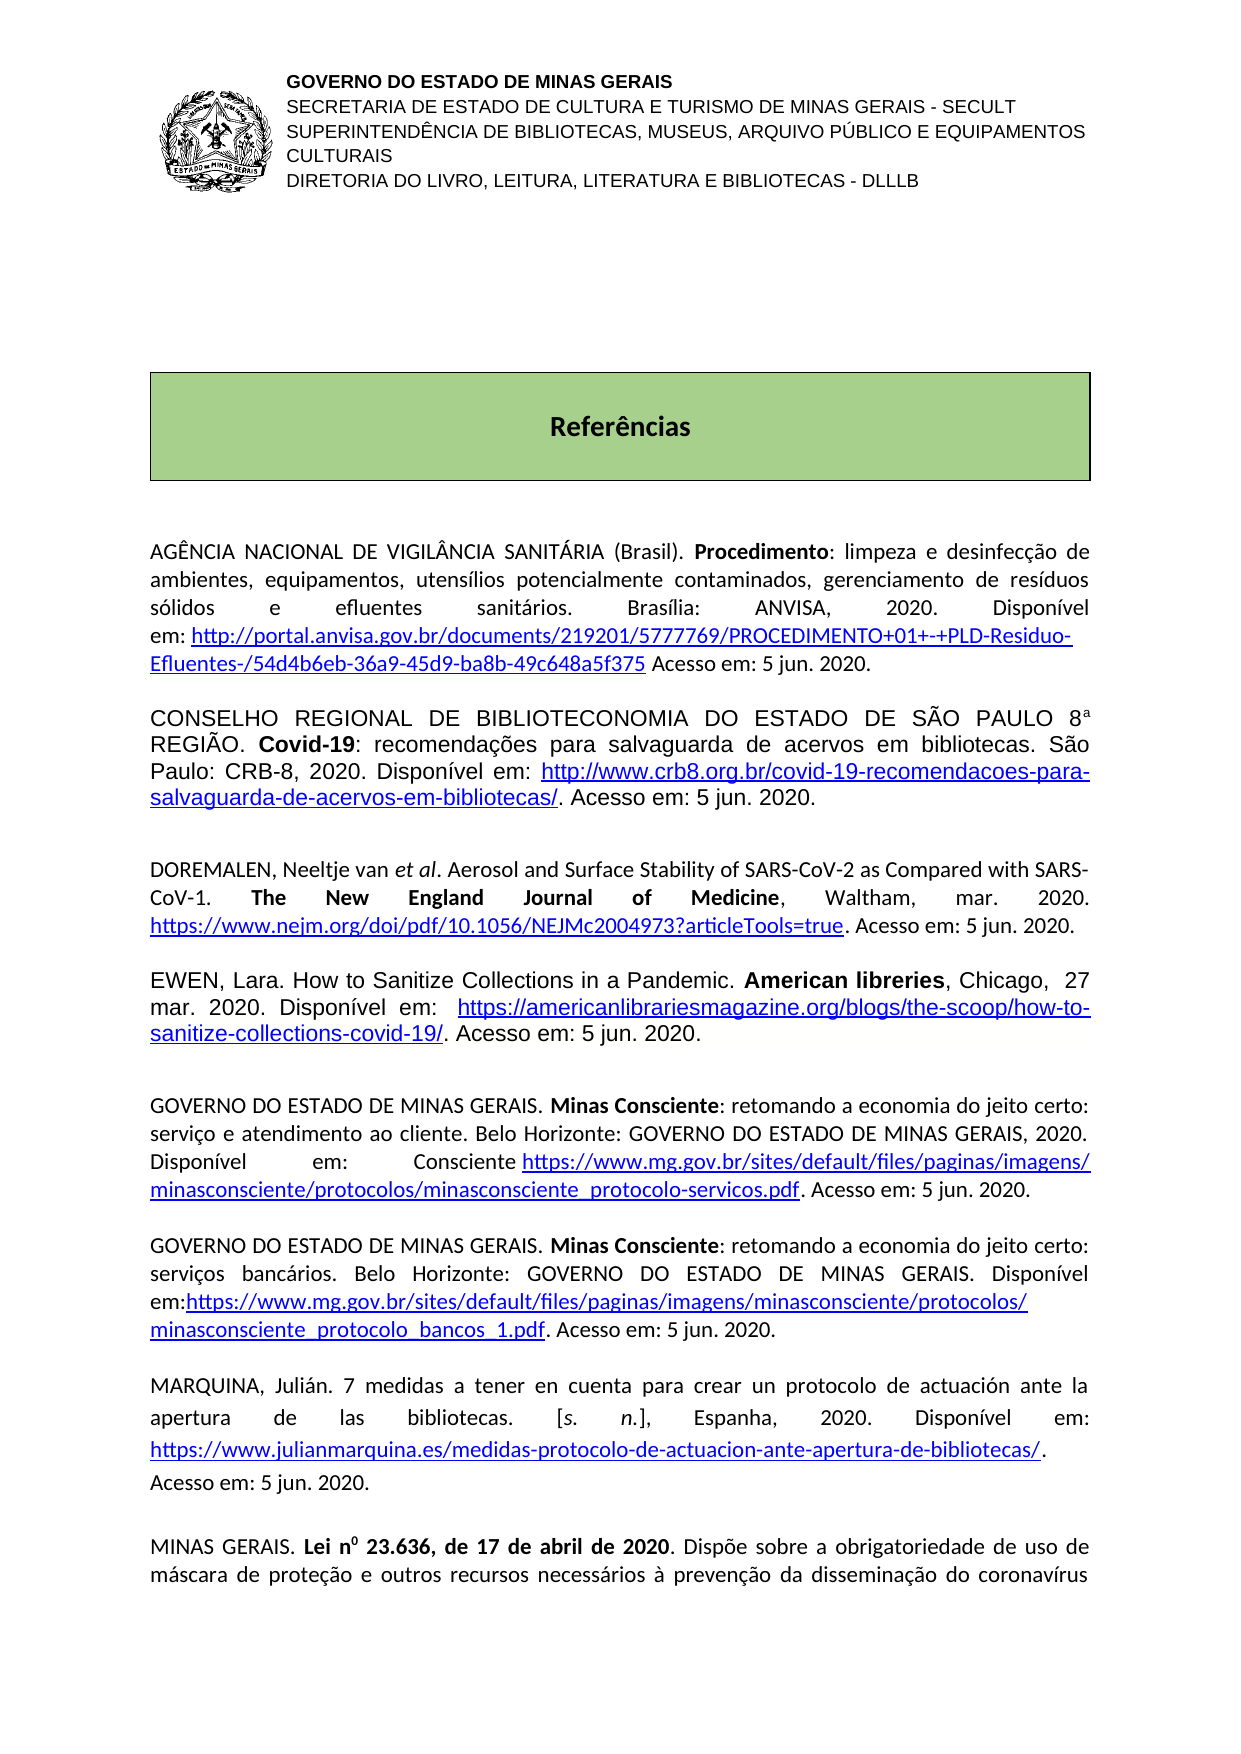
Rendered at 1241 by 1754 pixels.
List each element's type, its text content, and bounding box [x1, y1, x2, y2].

subtitle EWEN, Lara. How to Sanitize Collections in a Pandemic. American libreries, Chicago, 27 mar. 2020. Disponível em: https://americanlibrariesmagazine.org/blogs/the-scoop/how-to-sanitize-collections-covid-19/. Acesso em: 5 jun. 2020. [150, 993, 1090, 1046]
table_header Referências [151, 373, 1089, 480]
subtitle CONSELHO REGIONAL DE BIBLIOTECONOMIA DO ESTADO DE SÃO PAULO 8a REGIÃO. Covid-19: recomendações para salvaguarda de acervos em bibliotecas. São Paulo: CRB-8, 2020. Disponível em: http://www.crb8.org.br/covid-19-recomendacoes-para-salvaguarda-de-acervos-em-bibliotecas/. Acesso em: 5 jun. 2020. [150, 705, 1090, 810]
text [150, 1532, 1090, 1588]
text GOVERNO DO ESTADO DE MINAS GERAIS. Minas Consciente: retomando a economia do jeito certo: serviço e atendimento ao cliente. Belo Horizonte: GOVERNO DO ESTADO DE MINAS GERAIS, 2020. Disponível em: Consciente https://www.mg.gov.br/sites/default/files/paginas/imagens/minasconsciente/protocolos/minasconsciente_protocolo-servicos.pdf. Acesso em: 5 jun. 2020. [150, 1091, 1090, 1203]
subtitle MARQUINA, Julián. 7 medidas a tener en cuenta para crear un protocolo de actuación ante la apertura de las bibliotecas. [s. n.], Espanha, 2020. Disponível em: https://www.julianmarquina.es/medidas-protocolo-de-actuacion-ante-apertura-de-bibliotecas/. Acesso em: 5 jun. 2020. [150, 1371, 1090, 1496]
text DOREMALEN, Neeltje van et al. Aerosol and Surface Stability of SARS-CoV-2 as Compared with SARS-CoV-1. The New England Journal of Medicine, Waltham, mar. 2020. https://www.nejm.org/doi/pdf/10.1056/NEJMc2004973?articleTools=true. Acesso em: 5 jun. 2020. [150, 855, 1090, 939]
text AGÊNCIA NACIONAL DE VIGILÂNCIA SANITÁRIA (Brasil). Procedimento: limpeza e desinfecção de ambientes, equipamentos, utensílios potencialmente contaminados, gerenciamento de resíduos sólidos e efluentes sanitários. Brasília: ANVISA, 2020. Disponível em: http://portal.anvisa.gov.br/documents/219201/5777769/PROCEDIMENTO+01+-+PLD-Residuo-Efluentes-/54d4b6eb-36a9-45d9-ba8b-49c648a5f375 Acesso em: 5 jun. 2020. [150, 537, 1090, 677]
text GOVERNO DO ESTADO DE MINAS GERAIS. Minas Consciente: retomando a economia do jeito certo: serviços bancários. Belo Horizonte: GOVERNO DO ESTADO DE MINAS GERAIS. Disponível em:https://www.mg.gov.br/sites/default/files/paginas/imagens/minasconsciente/protocolos/minasconsciente_protocolo_bancos_1.pdf. Acesso em: 5 jun. 2020. [150, 1231, 1090, 1343]
